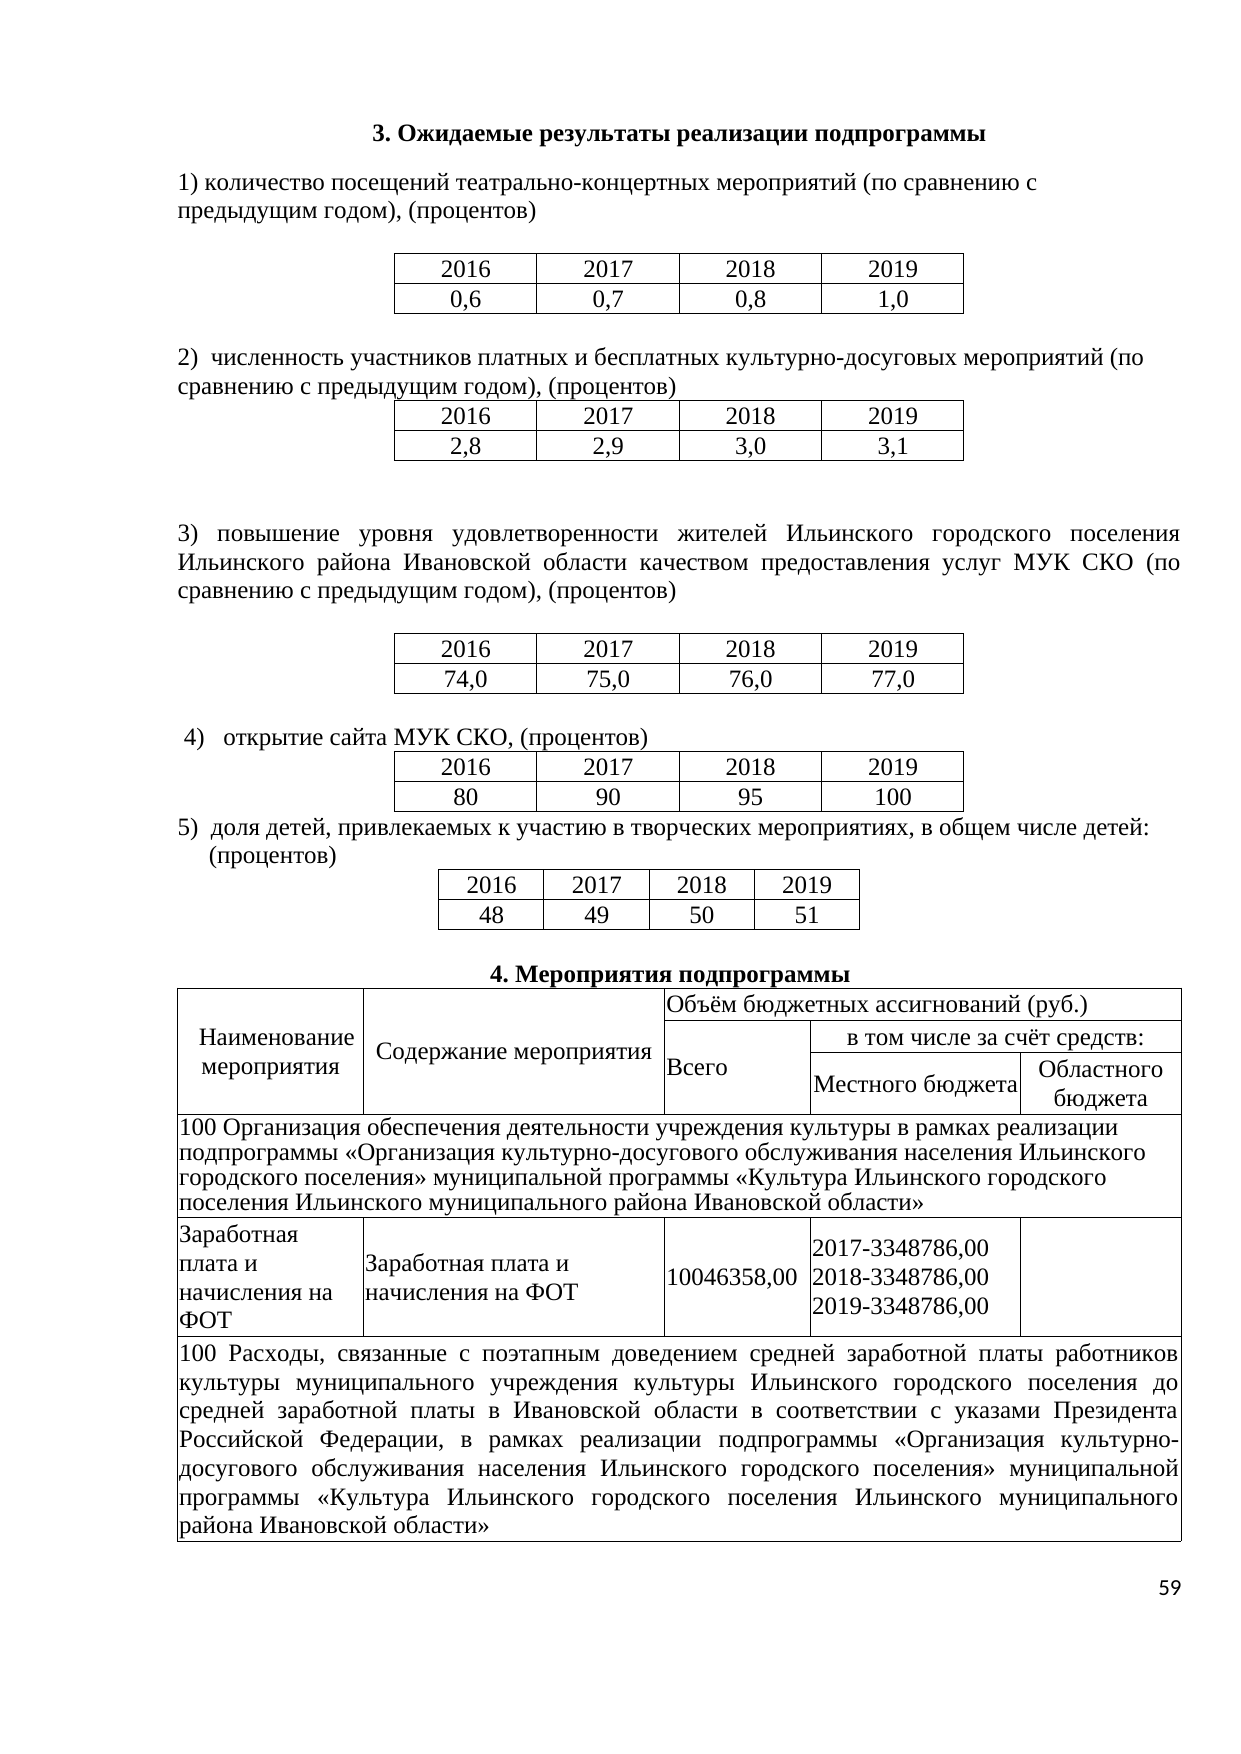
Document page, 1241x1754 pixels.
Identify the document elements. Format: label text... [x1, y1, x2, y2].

table_cell 80 [395, 782, 536, 811]
table_cell 3,1 [822, 431, 963, 459]
table_header 2019 [822, 401, 963, 430]
table_header 2017 [537, 634, 679, 663]
text 4. Мероприятия подпрограммы [177, 959, 1181, 987]
table_cell 0,8 [680, 284, 821, 313]
table_header 2018 [650, 870, 754, 899]
table_header 2017 [544, 870, 649, 899]
text 3. Ожидаемые результаты реализации подпрограммы [177, 118, 1181, 147]
table_header 2016 [395, 752, 536, 781]
table_cell Всего [665, 1021, 810, 1113]
table_header 2018 [680, 401, 821, 430]
text 3) повышение уровня удовлетворенности жителей Ильинского городского поселения Ильинского района Ивановской области качеством предоставления услуг МУК СКО (по сравнению с предыдущим годом), (процентов) [177, 518, 1181, 604]
table_cell 1,0 [822, 284, 963, 313]
table_cell 100 Организация обеспечения деятельности учреждения культуры в рамках реализации подпрограммы «Организация культурно-досугового обслуживания населения Ильинского городского поселения» муниципальной программы «Культура Ильинского городского поселения Ильинского муниципального района Ивановской области» [178, 1115, 1181, 1217]
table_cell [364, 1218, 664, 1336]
table_cell 100 [822, 782, 963, 811]
table_cell 2,8 [395, 431, 536, 459]
table_cell 90 [537, 782, 679, 811]
table_header 2019 [755, 870, 859, 899]
table_header 2016 [439, 870, 543, 899]
table_cell 48 [439, 900, 543, 929]
table_header 2016 [395, 634, 536, 663]
table_header Содержание мероприятия [364, 989, 664, 1113]
table_header 2019 [822, 254, 963, 283]
table_cell 75,0 [537, 664, 679, 693]
table_cell 77,0 [822, 664, 963, 693]
table_cell 2,9 [537, 431, 679, 459]
text (процентов) [177, 841, 1181, 869]
table_header 2019 [822, 752, 963, 781]
table_header Объём бюджетных ассигнований (руб.) [665, 989, 1181, 1020]
table_header 2019 [822, 634, 963, 663]
table_cell 49 [544, 900, 649, 929]
table_header 2016 [395, 254, 536, 283]
table_header 2018 [680, 254, 821, 283]
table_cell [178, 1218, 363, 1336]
table_cell в том числе за счёт средств: [811, 1021, 1181, 1052]
table_cell 3,0 [680, 431, 821, 459]
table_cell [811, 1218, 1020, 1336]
table_cell Местного бюджета [811, 1053, 1020, 1113]
table_cell 76,0 [680, 664, 821, 693]
text 2) численность участников платных и бесплатных культурно-досуговых мероприятий (по сравнению с предыдущим годом), (процентов) [177, 342, 1181, 400]
table_header 2017 [537, 752, 679, 781]
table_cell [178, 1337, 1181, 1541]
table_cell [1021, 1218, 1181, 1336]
table_cell 74,0 [395, 664, 536, 693]
table_cell 51 [755, 900, 859, 929]
table_header 2018 [680, 752, 821, 781]
table_cell 50 [650, 900, 754, 929]
table_header 2016 [395, 401, 536, 430]
text 5) доля детей, привлекаемых к участию в творческих мероприятиях, в общем числе детей: [177, 812, 1181, 841]
table_cell 0,6 [395, 284, 536, 313]
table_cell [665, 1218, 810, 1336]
table_cell Областного бюджета [1021, 1053, 1181, 1113]
text 4) открытие сайта МУК СКО, (процентов) [177, 722, 1181, 751]
table_header 2017 [537, 401, 679, 430]
table_header 2018 [680, 634, 821, 663]
table_header Наименование мероприятия [178, 989, 363, 1113]
table_cell 95 [680, 782, 821, 811]
table_cell 0,7 [537, 284, 679, 313]
text 1) количество посещений театрально-концертных мероприятий (по сравнению с предыдущим годом), (процентов) [177, 167, 1181, 224]
table_header 2017 [537, 254, 679, 283]
